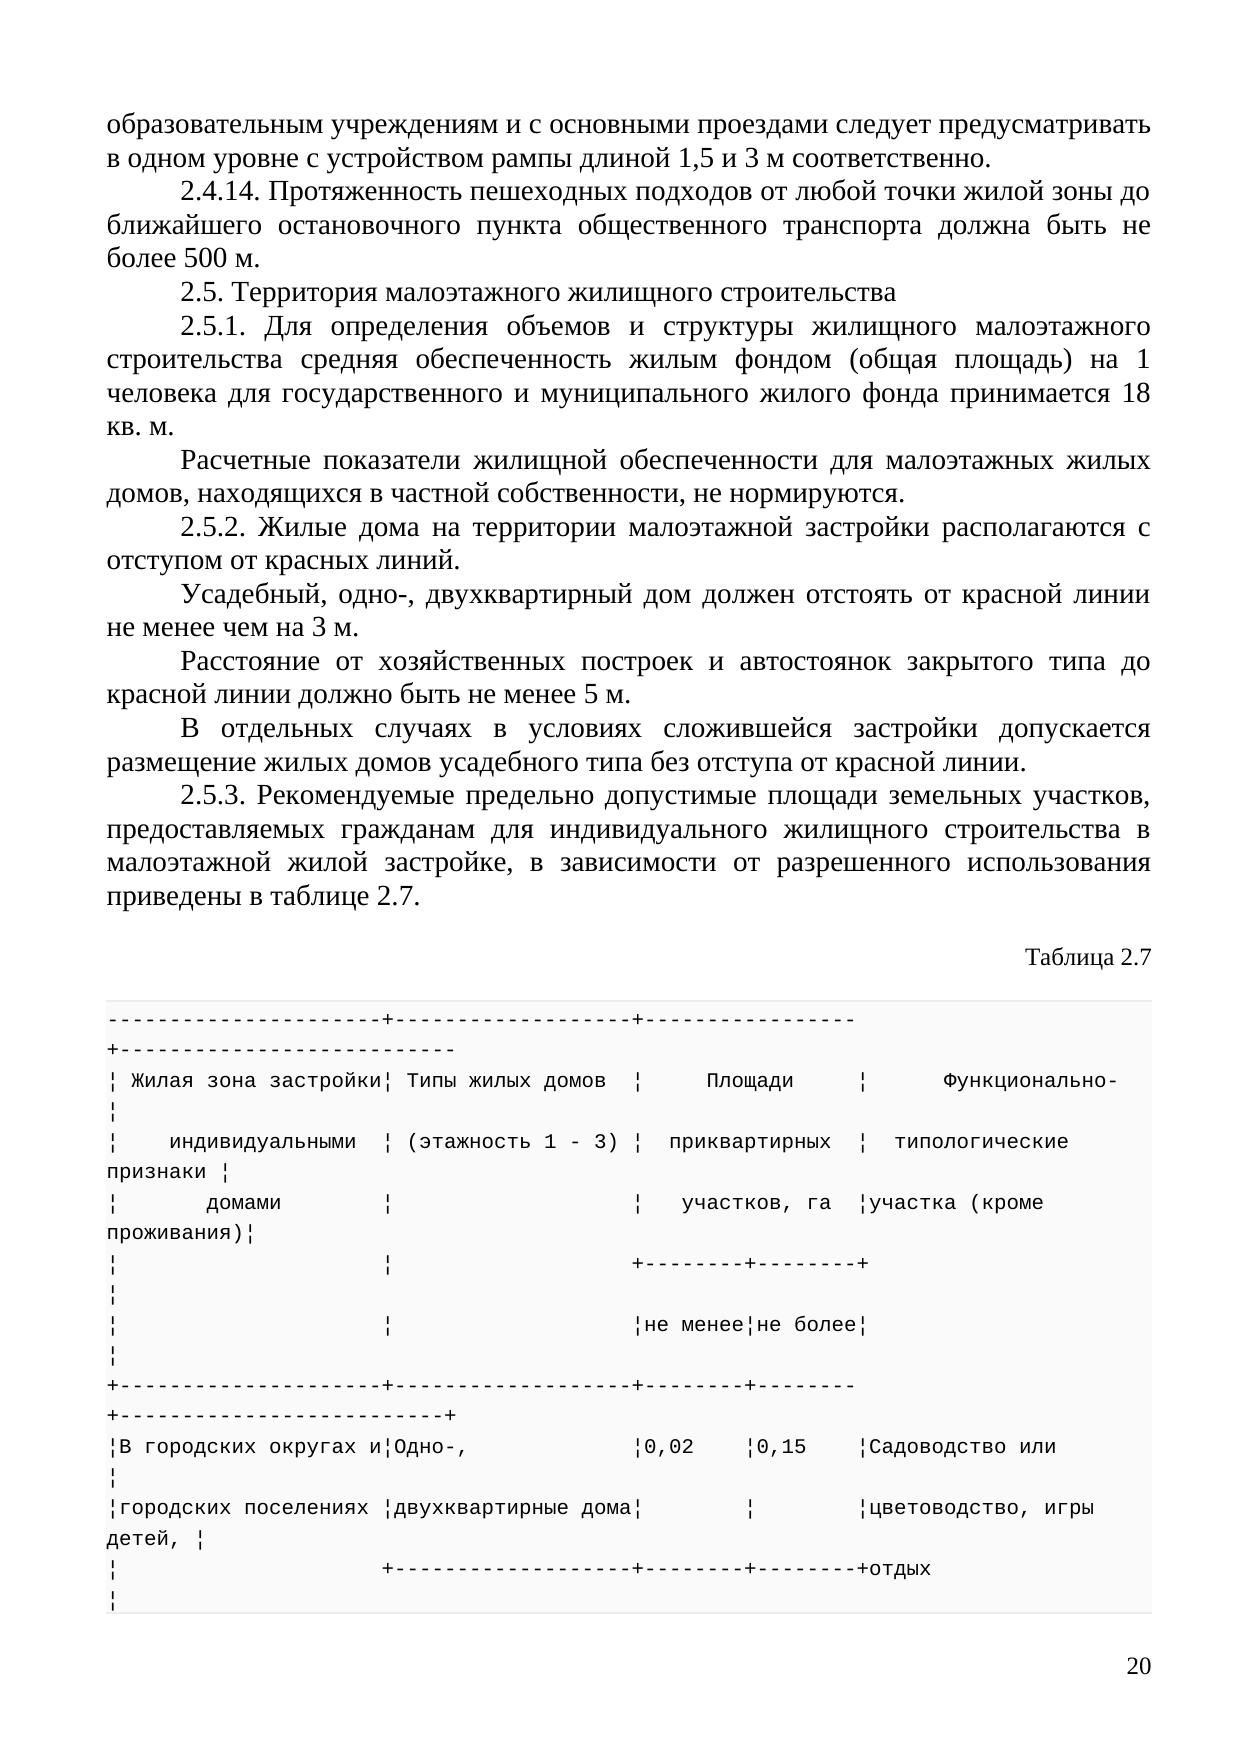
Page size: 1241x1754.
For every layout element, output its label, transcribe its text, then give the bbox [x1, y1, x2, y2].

text ¦ Жилая зона застройки¦ Типы жилых домов ¦ Площади ¦ Функционально- ¦ [106, 1063, 1152, 1124]
text Расчетные показатели жилищной обеспеченности для малоэтажных жилых домов, находящихся в частной собственности, не нормируются. [106, 442, 1152, 509]
text Расстояние от хозяйственных построек и автостоянок закрытого типа до красной линии должно быть не менее 5 м. [106, 643, 1152, 710]
text +---------------------+-------------------+--------+--------+--------------------------+ [106, 1368, 1152, 1429]
text 2.5.2. Жилые дома на территории малоэтажной застройки располагаются с отступом от красных линий. [106, 509, 1152, 576]
text 2.5.1. Для определения объемов и структуры жилищного малоэтажного строительства средняя обеспеченность жилым фондом (общая площадь) на 1 человека для государственного и муниципального жилого фонда принимается 18 кв. м. [106, 308, 1152, 442]
text ¦ +-------------------+--------+--------+отдых ¦ [106, 1549, 1152, 1612]
text ----------------------+-------------------+-----------------+--------------------------- [106, 1002, 1152, 1063]
text ¦городских поселениях ¦двухквартирные дома¦ ¦ ¦цветоводство, игры детей, ¦ [106, 1490, 1152, 1549]
text Усадебный, одно-, двухквартирный дом должен отстоять от красной линии не менее чем на 3 м. [106, 576, 1152, 643]
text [106, 106, 1152, 173]
text Таблица 2.7 [106, 941, 1152, 971]
text ¦ индивидуальными ¦ (этажность 1 - 3) ¦ приквартирных ¦ типологические признаки ¦ [106, 1124, 1152, 1185]
text ¦В городских округах и¦Одно-, ¦0,02 ¦0,15 ¦Садоводство или ¦ [106, 1429, 1152, 1490]
text ¦ ¦ ¦не менее¦не более¦ ¦ [106, 1307, 1152, 1368]
text 2.5. Территория малоэтажного жилищного строительства [106, 274, 1152, 308]
text 2.4.14. Протяженность пешеходных подходов от любой точки жилой зоны до ближайшего остановочного пункта общественного транспорта должна быть не более 500 м. [106, 173, 1152, 274]
text ¦ домами ¦ ¦ участков, га ¦участка (кроме проживания)¦ [106, 1185, 1152, 1246]
text ¦ ¦ +--------+--------+ ¦ [106, 1246, 1152, 1307]
text В отдельных случаях в условиях сложившейся застройки допускается размещение жилых домов усадебного типа без отступа от красной линии. [106, 710, 1152, 777]
text 2.5.3. Рекомендуемые предельно допустимые площади земельных участков, предоставляемых гражданам для индивидуального жилищного строительства в малоэтажной жилой застройке, в зависимости от разрешенного использования приведены в таблице 2.7. [106, 777, 1152, 911]
